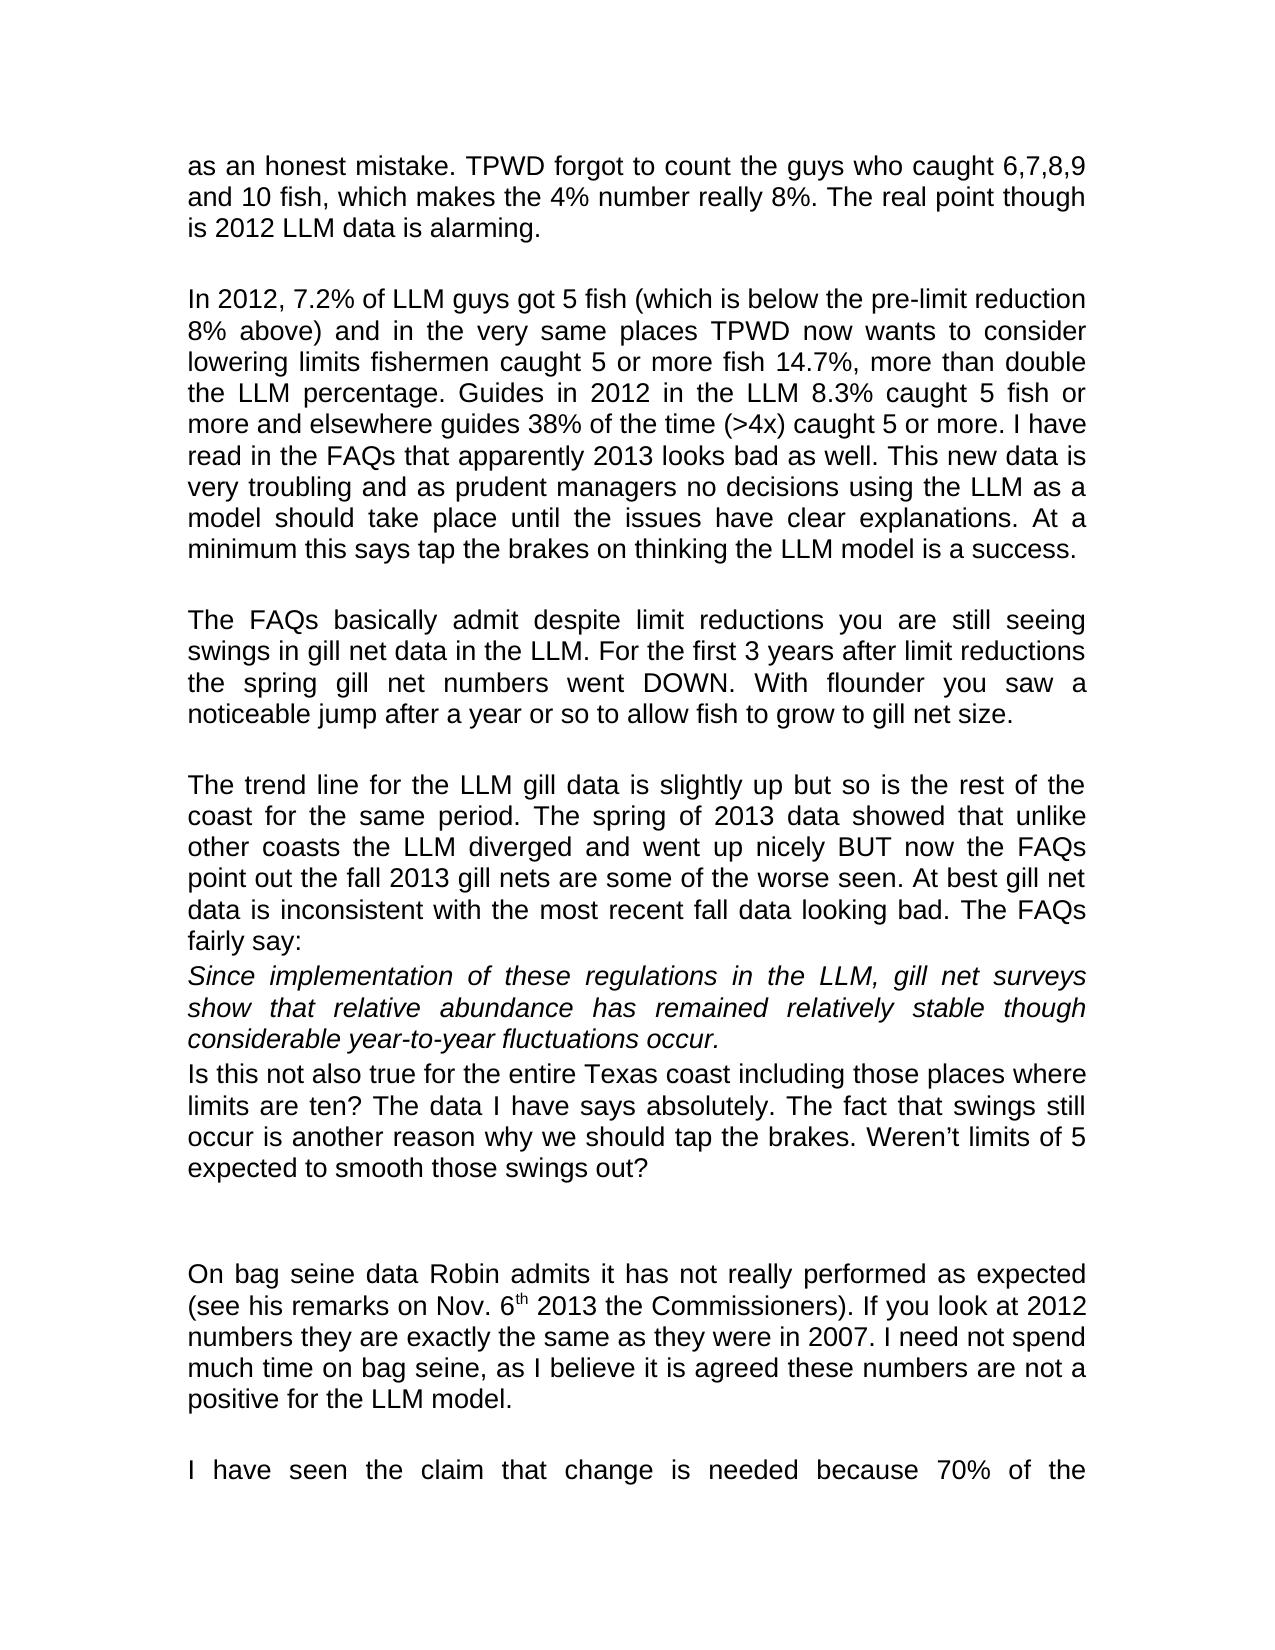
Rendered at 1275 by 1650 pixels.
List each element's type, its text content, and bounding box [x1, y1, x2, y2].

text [187, 1454, 1087, 1485]
text In 2012, 7.2% of LLM guys got 5 fish (which is below the pre-limit reduction 8% above) and in the very same places TPWD now wants to consider lowering limits fishermen caught 5 or more fish 14.7%, more than double the LLM percentage. Guides in 2012 in the LLM 8.3% caught 5 fish or more and elsewhere guides 38% of the time (>4x) caught 5 or more. I have read in the FAQs that apparently 2013 looks bad as well. This new data is very troubling and as prudent managers no decisions using the LLM as a model should take place until the issues have clear explanations. At a minimum this says tap the brakes on thinking the LLM model is a success. [187, 283, 1087, 564]
text Is this not also true for the entire Texas coast including those places where limits are ten? The data I have says absolutely. The fact that swings still occur is another reason why we should tap the brakes. Weren’t limits of 5 expected to smooth those swings out? [187, 1058, 1087, 1183]
text Since implementation of these regulations in the LLM, gill net surveys show that relative abundance has remained relatively stable though considerable year-to-year fluctuations occur. [187, 960, 1087, 1054]
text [187, 150, 1087, 244]
text On bag seine data Robin admits it has not really performed as expected (see his remarks on Nov. 6th 2013 the Commissioners). If you look at 2012 numbers they are exactly the same as they were in 2007. I need not spend much time on bag seine, as I believe it is agreed these numbers are not a positive for the LLM model. [187, 1258, 1087, 1414]
text The trend line for the LLM gill data is slightly up but so is the rest of the coast for the same period. The spring of 2013 data showed that unlike other coasts the LLM diverged and went up nicely BUT now the FAQs point out the fall 2013 gill nets are some of the worse seen. At best gill net data is inconsistent with the most recent fall data looking bad. The FAQs fairly say: [187, 769, 1087, 956]
text The FAQs basically admit despite limit reductions you are still seeing swings in gill net data in the LLM. For the first 3 years after limit reductions the spring gill net numbers went DOWN. With flounder you saw a noticeable jump after a year or so to allow fish to grow to gill net size. [187, 604, 1087, 729]
